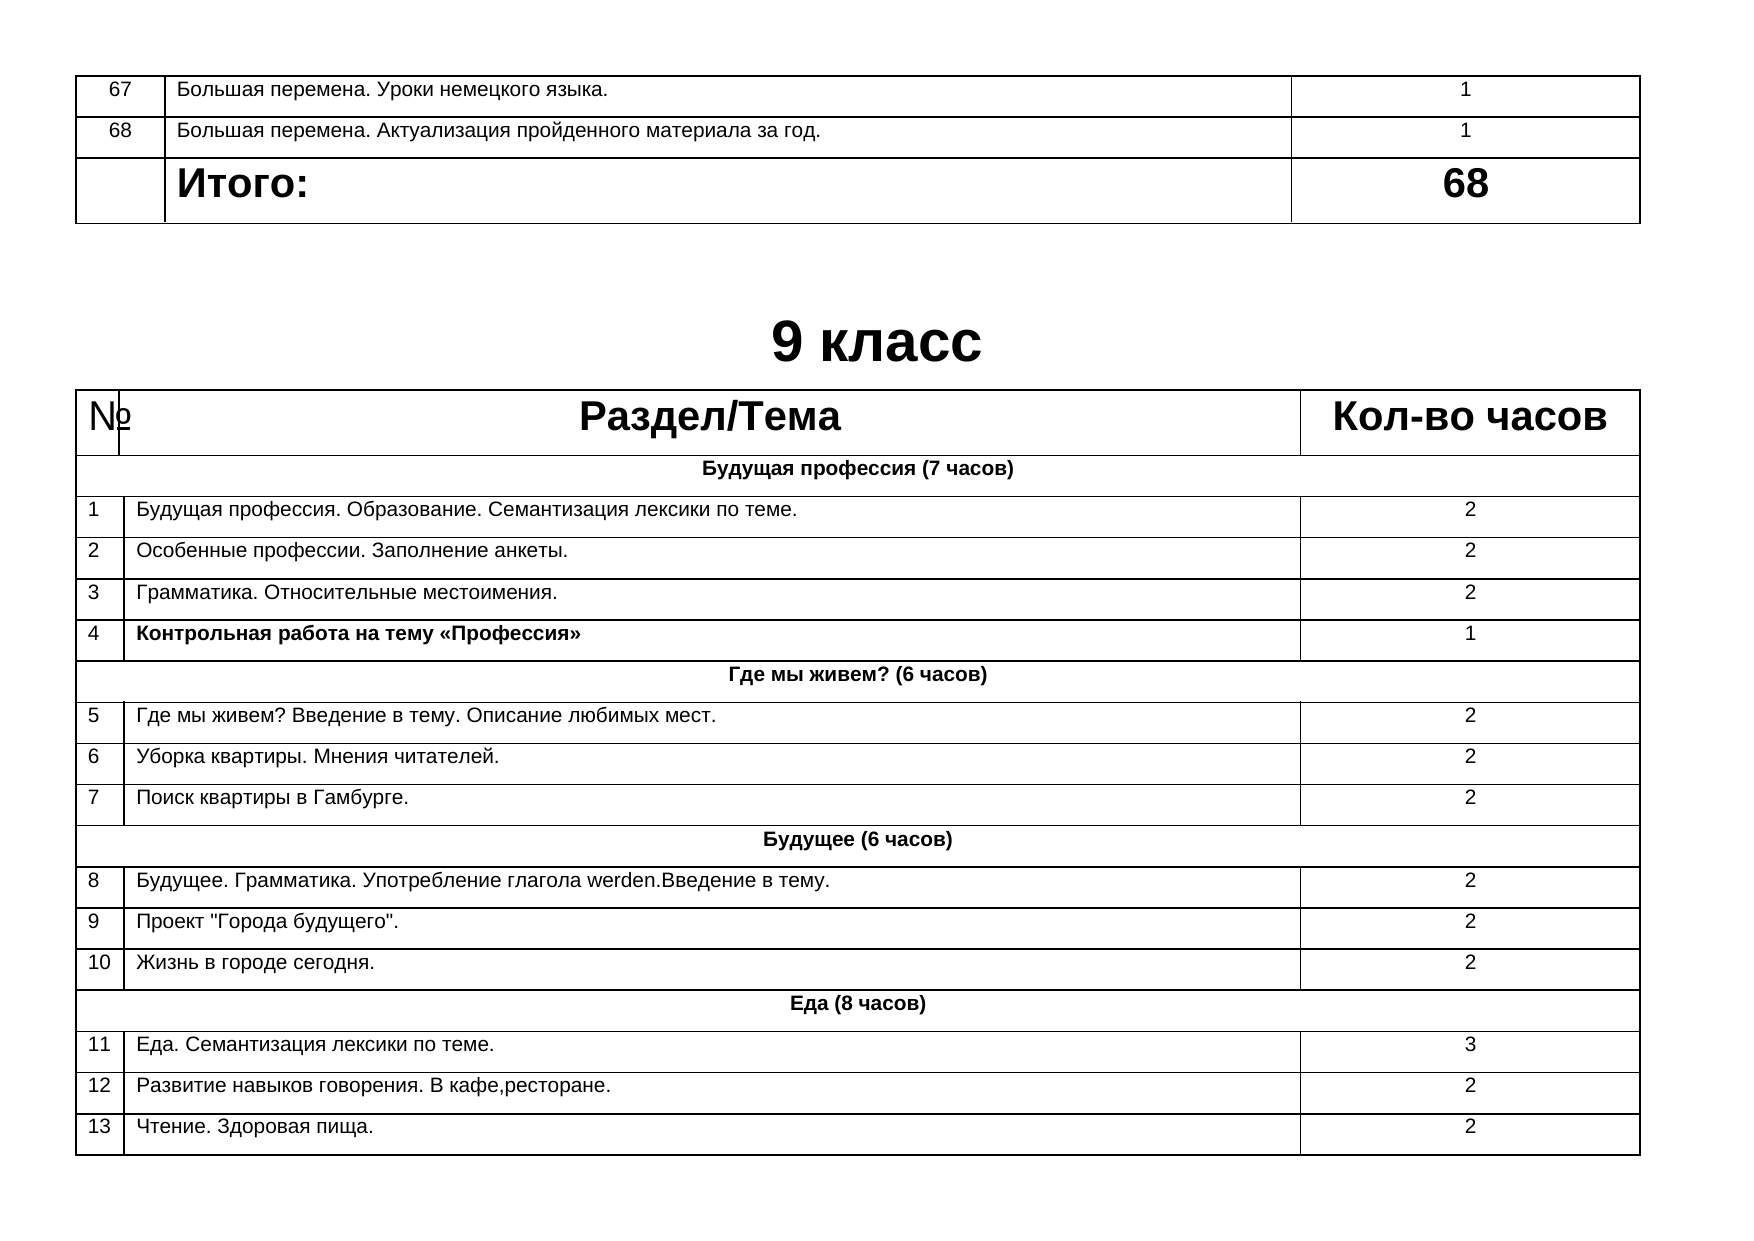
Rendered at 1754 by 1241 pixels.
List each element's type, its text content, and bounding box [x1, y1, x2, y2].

table_cell 2 [1301, 909, 1639, 948]
table_cell 2 [1301, 1073, 1639, 1113]
table_header № [77, 391, 118, 454]
table_cell 5 [77, 703, 123, 742]
table_cell Развитие навыков говорения. В кафе,ресторане. [125, 1073, 1300, 1113]
table_cell Особенные профессии. Заполнение анкеты. [125, 538, 1300, 578]
table_cell Большая перемена. Уроки немецкого языка. [166, 77, 1291, 116]
table_cell Итого: [166, 159, 1291, 222]
table_cell 2 [77, 538, 123, 578]
table_cell Чтение. Здоровая пища. [125, 1115, 1300, 1154]
table_cell 13 [77, 1115, 123, 1154]
table_cell Где мы живем? Введение в тему. Описание любимых мест. [125, 703, 1300, 742]
table_cell 4 [77, 621, 123, 660]
table_cell Будущее (6 часов) [77, 826, 1639, 866]
table_cell 1 [1292, 77, 1639, 116]
table_cell 1 [77, 497, 123, 537]
table_cell 3 [1301, 1032, 1639, 1072]
table_cell Проект "Города будущего". [125, 909, 1300, 948]
table_cell 11 [77, 1032, 123, 1072]
table_header Кол-во часов [1301, 391, 1639, 454]
table_cell [77, 159, 164, 222]
table_cell 1 [1292, 118, 1639, 157]
table_cell Будущая профессия (7 часов) [77, 456, 1639, 496]
table_cell Жизнь в городе сегодня. [125, 950, 1300, 989]
table_cell 2 [1301, 538, 1639, 578]
table_cell 67 [77, 77, 164, 116]
table_cell 1 [1301, 621, 1639, 660]
table_cell Большая перемена. Актуализация пройденного материала за год. [166, 118, 1291, 157]
table_cell 2 [1301, 580, 1639, 619]
table_header Раздел/Тема [120, 391, 1300, 454]
table_cell 2 [1301, 497, 1639, 537]
table_cell 8 [77, 868, 123, 907]
table_cell Контрольная работа на тему «Профессия» [125, 621, 1300, 660]
table_cell Грамматика. Относительные местоимения. [125, 580, 1300, 619]
table_cell 3 [77, 580, 123, 619]
table_cell 2 [1301, 703, 1639, 742]
table_cell 2 [1301, 868, 1639, 907]
table_cell Поиск квартиры в Гамбурге. [125, 785, 1300, 825]
table_cell Уборка квартиры. Мнения читателей. [125, 744, 1300, 784]
table_cell 2 [1301, 950, 1639, 989]
table_cell 10 [77, 950, 123, 989]
table_cell Еда. Семантизация лексики по теме. [125, 1032, 1300, 1072]
table_cell 68 [77, 118, 164, 157]
table_cell 2 [1301, 1115, 1639, 1154]
table_cell Будущее. Грамматика. Употребление глагола werden.Введение в тему. [125, 868, 1300, 907]
text 9 класс [75, 307, 1679, 374]
table_cell 9 [77, 909, 123, 948]
table_cell Где мы живем? (6 часов) [77, 662, 1639, 701]
table_cell Будущая профессия. Образование. Семантизация лексики по теме. [125, 497, 1300, 537]
table_cell 12 [77, 1073, 123, 1113]
table_cell 68 [1292, 159, 1639, 222]
table_cell 2 [1301, 785, 1639, 825]
table_cell Еда (8 часов) [77, 991, 1639, 1031]
table_cell 7 [77, 785, 123, 825]
table_cell 2 [1301, 744, 1639, 784]
table_cell 6 [77, 744, 123, 784]
